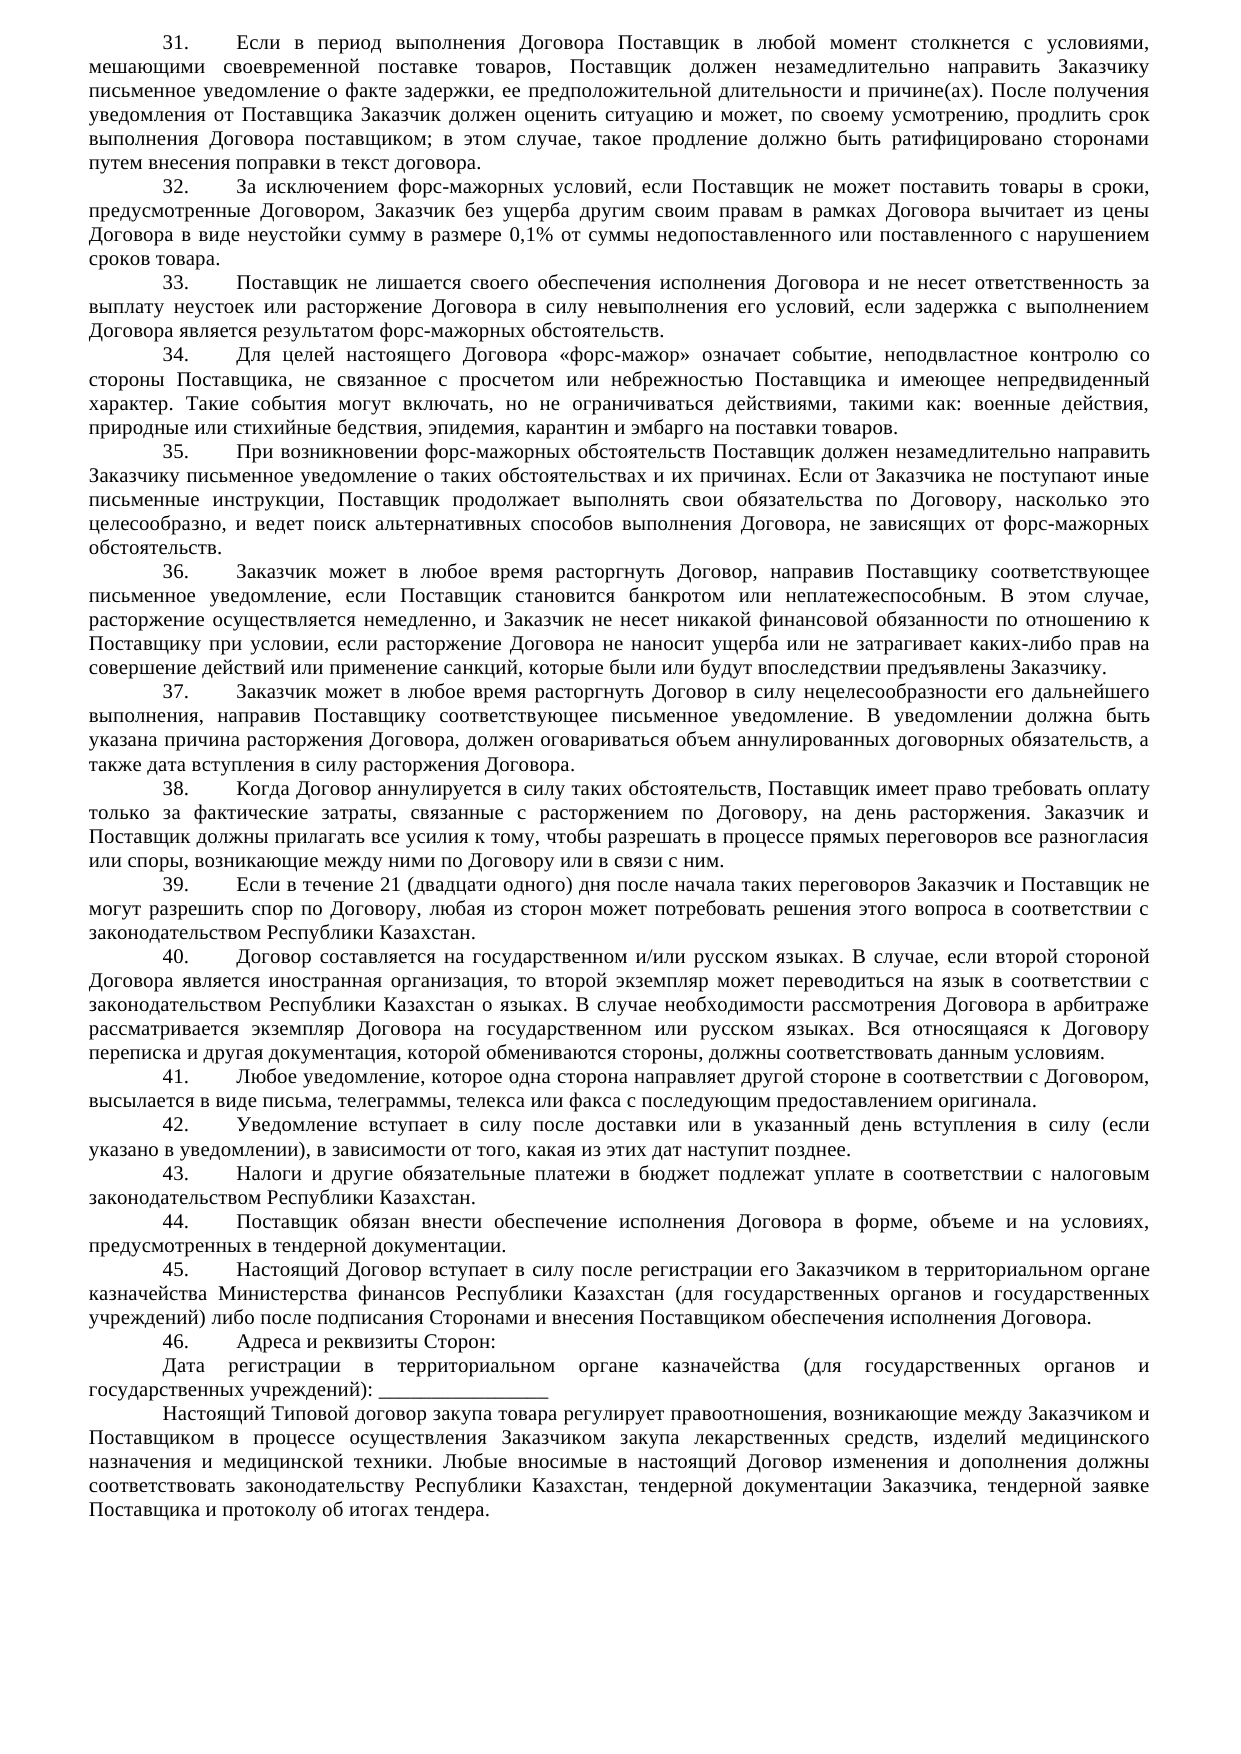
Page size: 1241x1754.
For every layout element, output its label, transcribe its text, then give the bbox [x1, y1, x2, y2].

list При возникновении форс-мажорных обстоятельств Поставщик должен незамедлительно направить Заказчику письменное уведомление о таких обстоятельствах и их причинах. Если от Заказчика не поступают иные письменные инструкции, Поставщик продолжает выполнять свои обязательства по Договору, насколько это целесообразно, и ведет поиск альтернативных способов выполнения Договора, не зависящих от форс-мажорных обстоятельств. [89, 439, 1152, 559]
list Если в период выполнения Договора Поставщик в любой момент столкнется с условиями, мешающими своевременной поставке товаров, Поставщик должен незамедлительно направить Заказчику письменное уведомление о факте задержки, ее предположительной длительности и причине(ах). После получения уведомления от Поставщика Заказчик должен оценить ситуацию и может, по своему усмотрению, продлить срок выполнения Договора поставщиком; в этом случае, такое продление должно быть ратифицировано сторонами путем внесения поправки в текст договора. [89, 29, 1152, 174]
list Поставщик не лишается своего обеспечения исполнения Договора и не несет ответственность за выплату неустоек или расторжение Договора в силу невыполнения его условий, если задержка с выполнением Договора является результатом форс-мажорных обстоятельств. [89, 270, 1152, 342]
list Любое уведомление, которое одна сторона направляет другой стороне в соответствии с Договором, высылается в виде письма, телеграммы, телекса или факса с последующим предоставлением оригинала. [89, 1064, 1152, 1112]
list Заказчик может в любое время расторгнуть Договор в силу нецелесообразности его дальнейшего выполнения, направив Поставщику соответствующее письменное уведомление. В уведомлении должна быть указана причина расторжения Договора, должен оговариваться объем аннулированных договорных обязательств, а также дата вступления в силу расторжения Договора. [89, 679, 1152, 776]
list Когда Договор аннулируется в силу таких обстоятельств, Поставщик имеет право требовать оплату только за фактические затраты, связанные с расторжением по Договору, на день расторжения. Заказчик и Поставщик должны прилагать все усилия к тому, чтобы разрешать в процессе прямых переговоров все разногласия или споры, возникающие между ними по Договору или в связи с ним. [89, 776, 1152, 872]
list Договор составляется на государственном и/или русском языках. В случае, если второй стороной Договора является иностранная организация, то второй экземпляр может переводиться на язык в соответствии с законодательством Республики Казахстан о языках. В случае необходимости рассмотрения Договора в арбитраже рассматривается экземпляр Договора на государственном или русском языках. Вся относящаяся к Договору переписка и другая документация, которой обмениваются стороны, должны соответствовать данным условиям. [89, 944, 1152, 1064]
list Уведомление вступает в силу после доставки или в указанный день вступления в силу (если указано в уведомлении), в зависимости от того, какая из этих дат наступит позднее. [89, 1112, 1152, 1161]
list Адреса и реквизиты Сторон: [89, 1329, 1152, 1353]
list Для целей настоящего Договора «форс-мажор» означает событие, неподвластное контролю со стороны Поставщика, не связанное с просчетом или небрежностью Поставщика и имеющее непредвиденный характер. Такие события могут включать, но не ограничиваться действиями, такими как: военные действия, природные или стихийные бедствия, эпидемия, карантин и эмбарго на поставки товаров. [89, 342, 1152, 439]
list За исключением форс-мажорных условий, если Поставщик не может поставить товары в сроки, предусмотренные Договором, Заказчик без ущерба другим своим правам в рамках Договора вычитает из цены Договора в виде неустойки сумму в размере 0,1% от суммы недопоставленного или поставленного с нарушением сроков товара. [89, 174, 1152, 270]
list Налоги и другие обязательные платежи в бюджет подлежат уплате в соответствии с налоговым законодательством Республики Казахстан. [89, 1161, 1152, 1209]
list Заказчик может в любое время расторгнуть Договор, направив Поставщику соответствующее письменное уведомление, если Поставщик становится банкротом или неплатежеспособным. В этом случае, расторжение осуществляется немедленно, и Заказчик не несет никакой финансовой обязанности по отношению к Поставщику при условии, если расторжение Договора не наносит ущерба или не затрагивает каких-либо прав на совершение действий или применение санкций, которые были или будут впоследствии предъявлены Заказчику. [89, 559, 1152, 679]
list Если в течение 21 (двадцати одного) дня после начала таких переговоров Заказчик и Поставщик не могут разрешить спор по Договору, любая из сторон может потребовать решения этого вопроса в соответствии с законодательством Республики Казахстан. [89, 872, 1152, 944]
text Настоящий Типовой договор закупа товара регулирует правоотношения, возникающие между Заказчиком и Поставщиком в процессе осуществления Заказчиком закупа лекарственных средств, изделий медицинского назначения и медицинской техники. Любые вносимые в настоящий Договор изменения и дополнения должны соответствовать законодательству Республики Казахстан, тендерной документации Заказчика, тендерной заявке Поставщика и протоколу об итогах тендера. [89, 1401, 1152, 1521]
list Настоящий Договор вступает в силу после регистрации его Заказчиком в территориальном органе казначейства Министерства финансов Республики Казахстан (для государственных органов и государственных учреждений) либо после подписания Сторонами и внесения Поставщиком обеспечения исполнения Договора. [89, 1257, 1152, 1329]
text Дата регистрации в территориальном органе казначейства (для государственных органов и государственных учреждений): ________________ [89, 1353, 1152, 1401]
list Поставщик обязан внести обеспечение исполнения Договора в форме, объеме и на условиях, предусмотренных в тендерной документации. [89, 1209, 1152, 1257]
